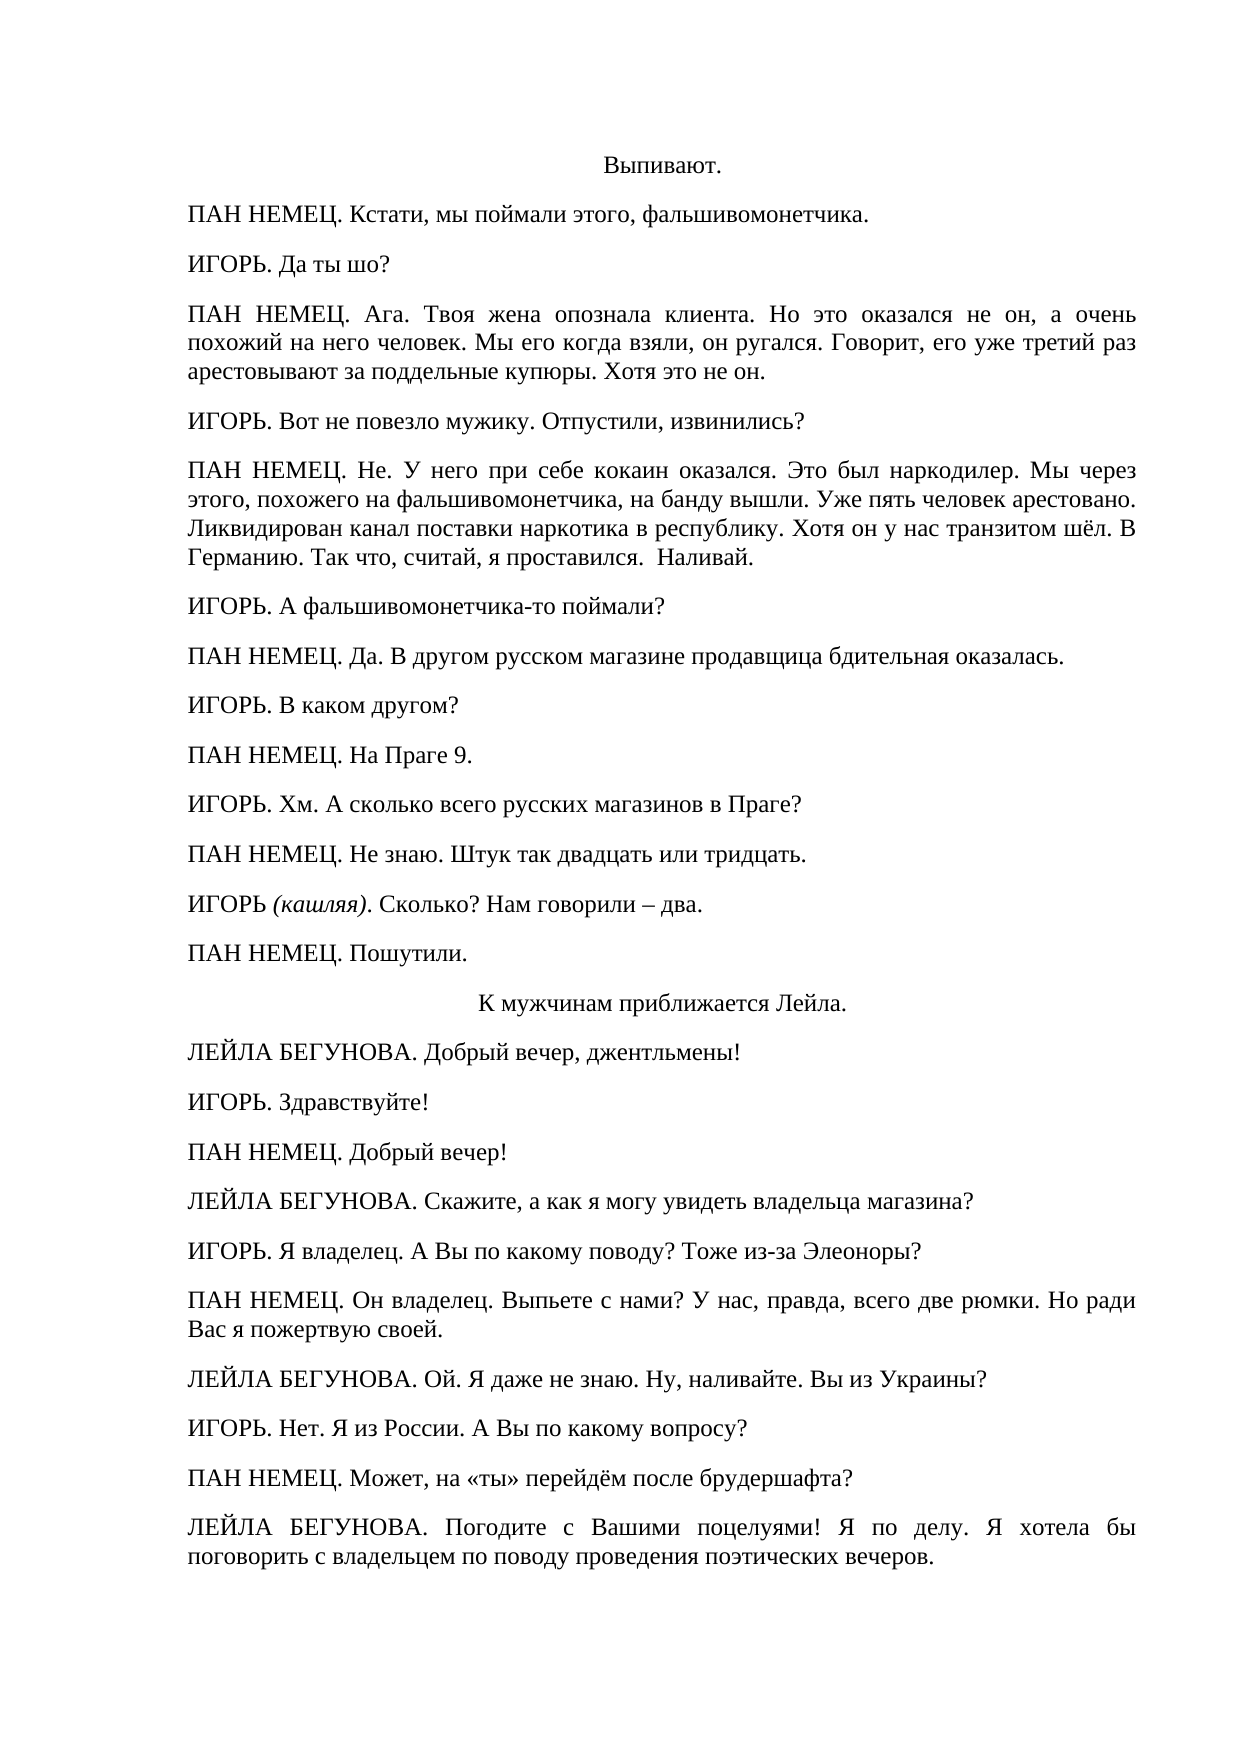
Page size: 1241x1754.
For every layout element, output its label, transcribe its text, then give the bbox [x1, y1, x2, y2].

text ПАН НЕМЕЦ. Не знаю. Штук так двадцать или тридцать. [187, 839, 1138, 868]
text ЛЕЙЛА БЕГУНОВА. Скажите, а как я могу увидеть владельца магазина? [187, 1186, 1138, 1215]
text ПАН НЕМЕЦ. Может, на «ты» перейдём после брудершафта? [187, 1463, 1138, 1492]
text ПАН НЕМЕЦ. Да. В другом русском магазине продавщица бдительная оказалась. [187, 641, 1138, 669]
text ПАН НЕМЕЦ. Кстати, мы поймали этого, фальшивомонетчика. [187, 199, 1138, 228]
text ПАН НЕМЕЦ. Добрый вечер! [187, 1137, 1138, 1165]
text ЛЕЙЛА БЕГУНОВА. Ой. Я даже не знаю. Ну, наливайте. Вы из Украины? [187, 1364, 1138, 1392]
text ПАН НЕМЕЦ. Он владелец. Выпьете с нами? У нас, правда, всего две рюмки. Но ради Вас я пожертвую своей. [187, 1285, 1138, 1343]
text ИГОРЬ. Да ты шо? [187, 249, 1138, 278]
text ЛЕЙЛА БЕГУНОВА. Погодите с Вашими поцелуями! Я по делу. Я хотела бы поговорить с владельцем по поводу проведения поэтических вечеров. [187, 1512, 1138, 1570]
text ИГОРЬ. Я владелец. А Вы по какому поводу? Тоже из-за Элеоноры? [187, 1236, 1138, 1264]
text ИГОРЬ. А фальшивомонетчика-то поймали? [187, 591, 1138, 620]
text ИГОРЬ. Вот не повезло мужику. Отпустили, извинились? [187, 406, 1138, 434]
text ИГОРЬ. Нет. Я из России. А Вы по какому вопросу? [187, 1413, 1138, 1442]
text ИГОРЬ. В каком другом? [187, 690, 1138, 719]
text К мужчинам приближается Лейла. [187, 988, 1138, 1017]
text ПАН НЕМЕЦ. На Праге 9. [187, 740, 1138, 769]
text ЛЕЙЛА БЕГУНОВА. Добрый вечер, джентльмены! [187, 1037, 1138, 1066]
text ПАН НЕМЕЦ. Ага. Твоя жена опознала клиента. Но это оказался не он, а очень похожий на него человек. Мы его когда взяли, он ругался. Говорит, его уже третий раз арестовывают за поддельные купюры. Хотя это не он. [187, 299, 1138, 385]
text ИГОРЬ. Хм. А сколько всего русских магазинов в Праге? [187, 789, 1138, 818]
text ИГОРЬ. Здравствуйте! [187, 1087, 1138, 1116]
text ПАН НЕМЕЦ. Пошутили. [187, 938, 1138, 967]
text ПАН НЕМЕЦ. Не. У него при себе кокаин оказался. Это был наркодилер. Мы через этого, похожего на фальшивомонетчика, на банду вышли. Уже пять человек арестовано. Ликвидирован канал поставки наркотика в республику. Хотя он у нас транзитом шёл. В Германию. Так что, считай, я проставился. Наливай. [187, 455, 1138, 570]
text ИГОРЬ (кашляя). Сколько? Нам говорили – два. [187, 889, 1138, 917]
text Выпивают. [187, 150, 1138, 179]
